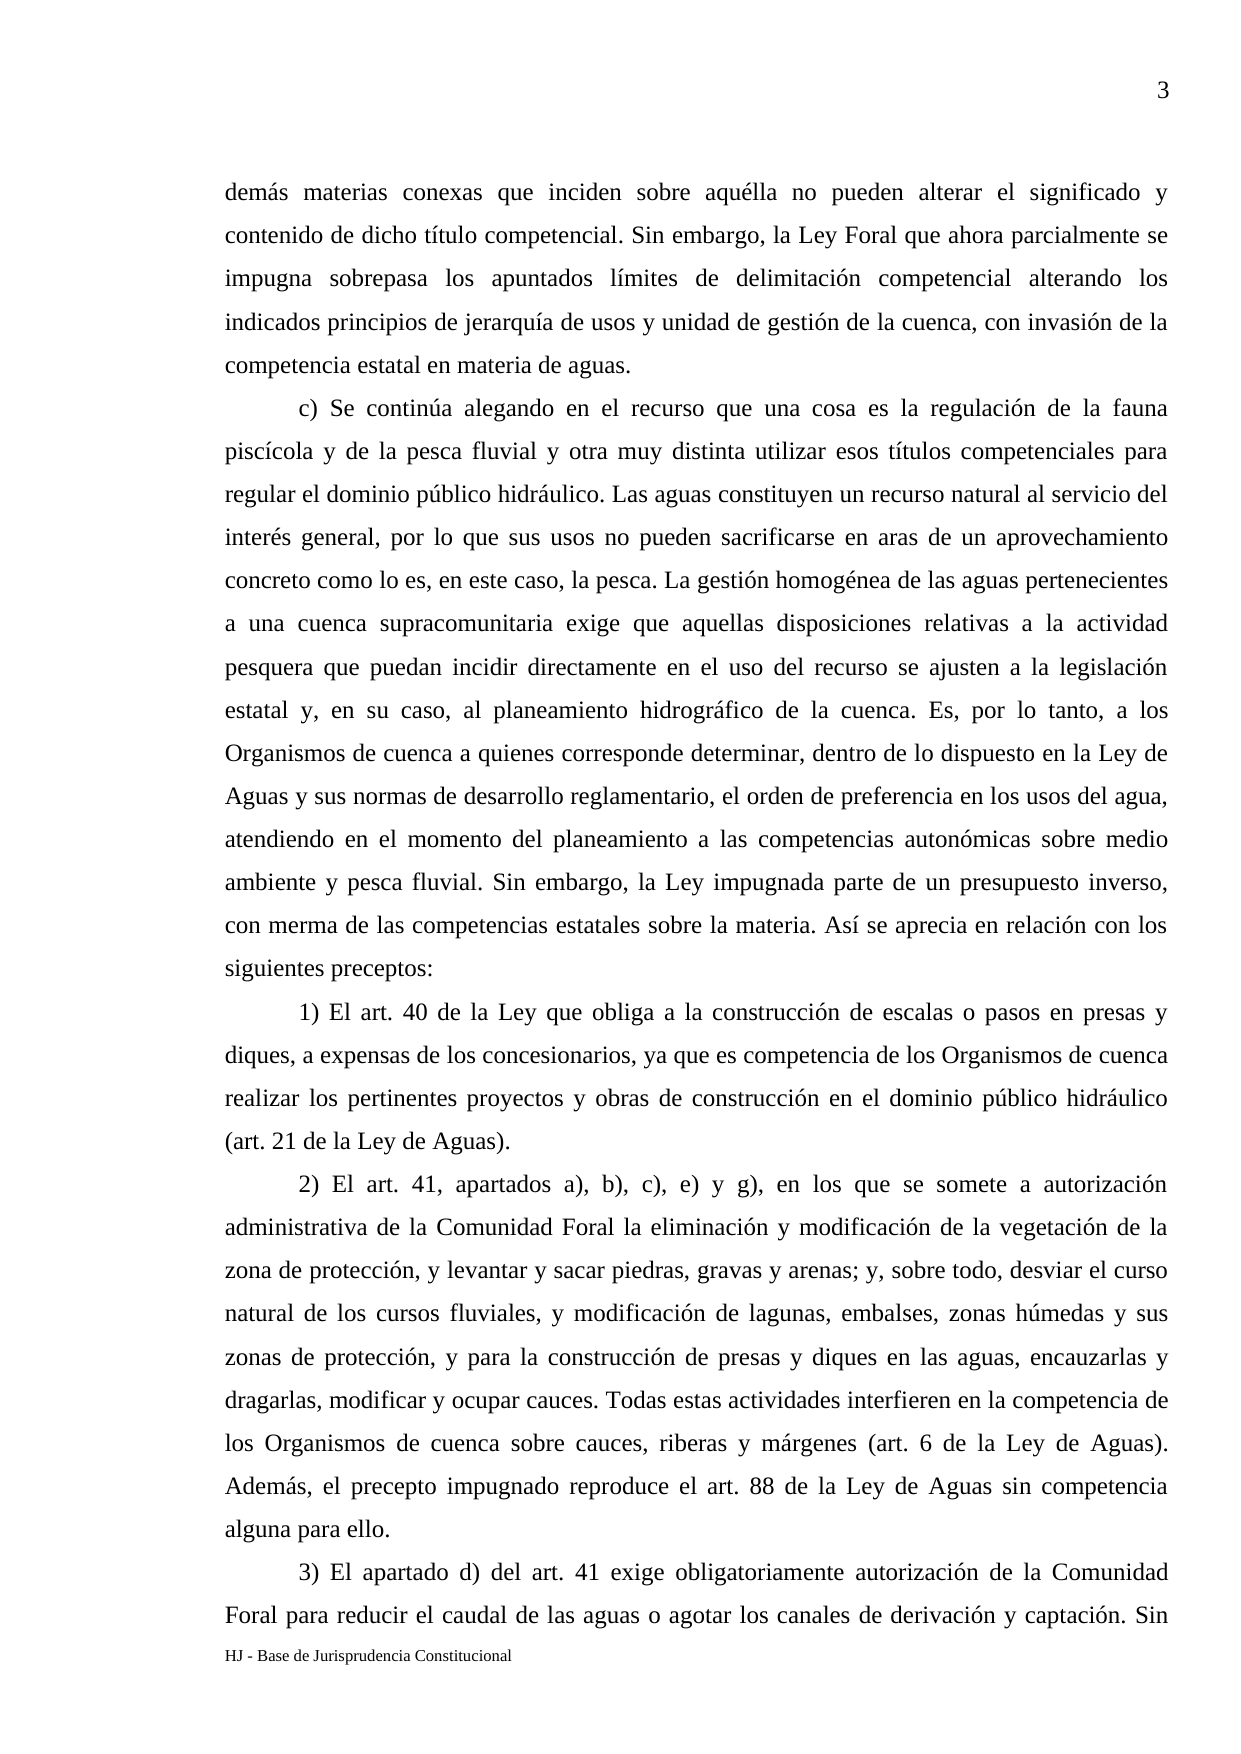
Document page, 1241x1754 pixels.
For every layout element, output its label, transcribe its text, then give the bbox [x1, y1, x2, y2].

text c) Se continúa alegando en el recurso que una cosa es la regulación de la fauna piscícola y de la pesca fluvial y otra muy distinta utilizar esos títulos competenciales para regular el dominio público hidráulico. Las aguas constituyen un recurso natural al servicio del interés general, por lo que sus usos no pueden sacrificarse en aras de un aprovechamiento concreto como lo es, en este caso, la pesca. La gestión homogénea de las aguas pertenecientes a una cuenca supracomunitaria exige que aquellas disposiciones relativas a la actividad pesquera que puedan incidir directamente en el uso del recurso se ajusten a la legislación estatal y, en su caso, al planeamiento hidrográfico de la cuenca. Es, por lo tanto, a los Organismos de cuenca a quienes corresponde determinar, dentro de lo dispuesto en la Ley de Aguas y sus normas de desarrollo reglamentario, el orden de preferencia en los usos del agua, atendiendo en el momento del planeamiento a las competencias autonómicas sobre medio ambiente y pesca fluvial. Sin embargo, la Ley impugnada parte de un presupuesto inverso, con merma de las competencias estatales sobre la materia. Así se aprecia en relación con los siguientes preceptos: [224, 393, 1169, 982]
text 1) El art. 40 de la Ley que obliga a la construcción de escalas o pasos en presas y diques, a expensas de los concesionarios, ya que es competencia de los Organismos de cuenca realizar los pertinentes proyectos y obras de construcción en el dominio público hidráulico (art. 21 de la Ley de Aguas). [224, 997, 1169, 1155]
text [224, 1557, 1169, 1629]
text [224, 177, 1169, 378]
text 2) El art. 41, apartados a), b), c), e) y g), en los que se somete a autorización administrativa de la Comunidad Foral la eliminación y modificación de la vegetación de la zona de protección, y levantar y sacar piedras, gravas y arenas; y, sobre todo, desviar el curso natural de los cursos fluviales, y modificación de lagunas, embalses, zonas húmedas y sus zonas de protección, y para la construcción de presas y diques en las aguas, encauzarlas y dragarlas, modificar y ocupar cauces. Todas estas actividades interfieren en la competencia de los Organismos de cuenca sobre cauces, riberas y márgenes (art. 6 de la Ley de Aguas). Además, el precepto impugnado reproduce el art. 88 de la Ley de Aguas sin competencia alguna para ello. [224, 1169, 1169, 1543]
